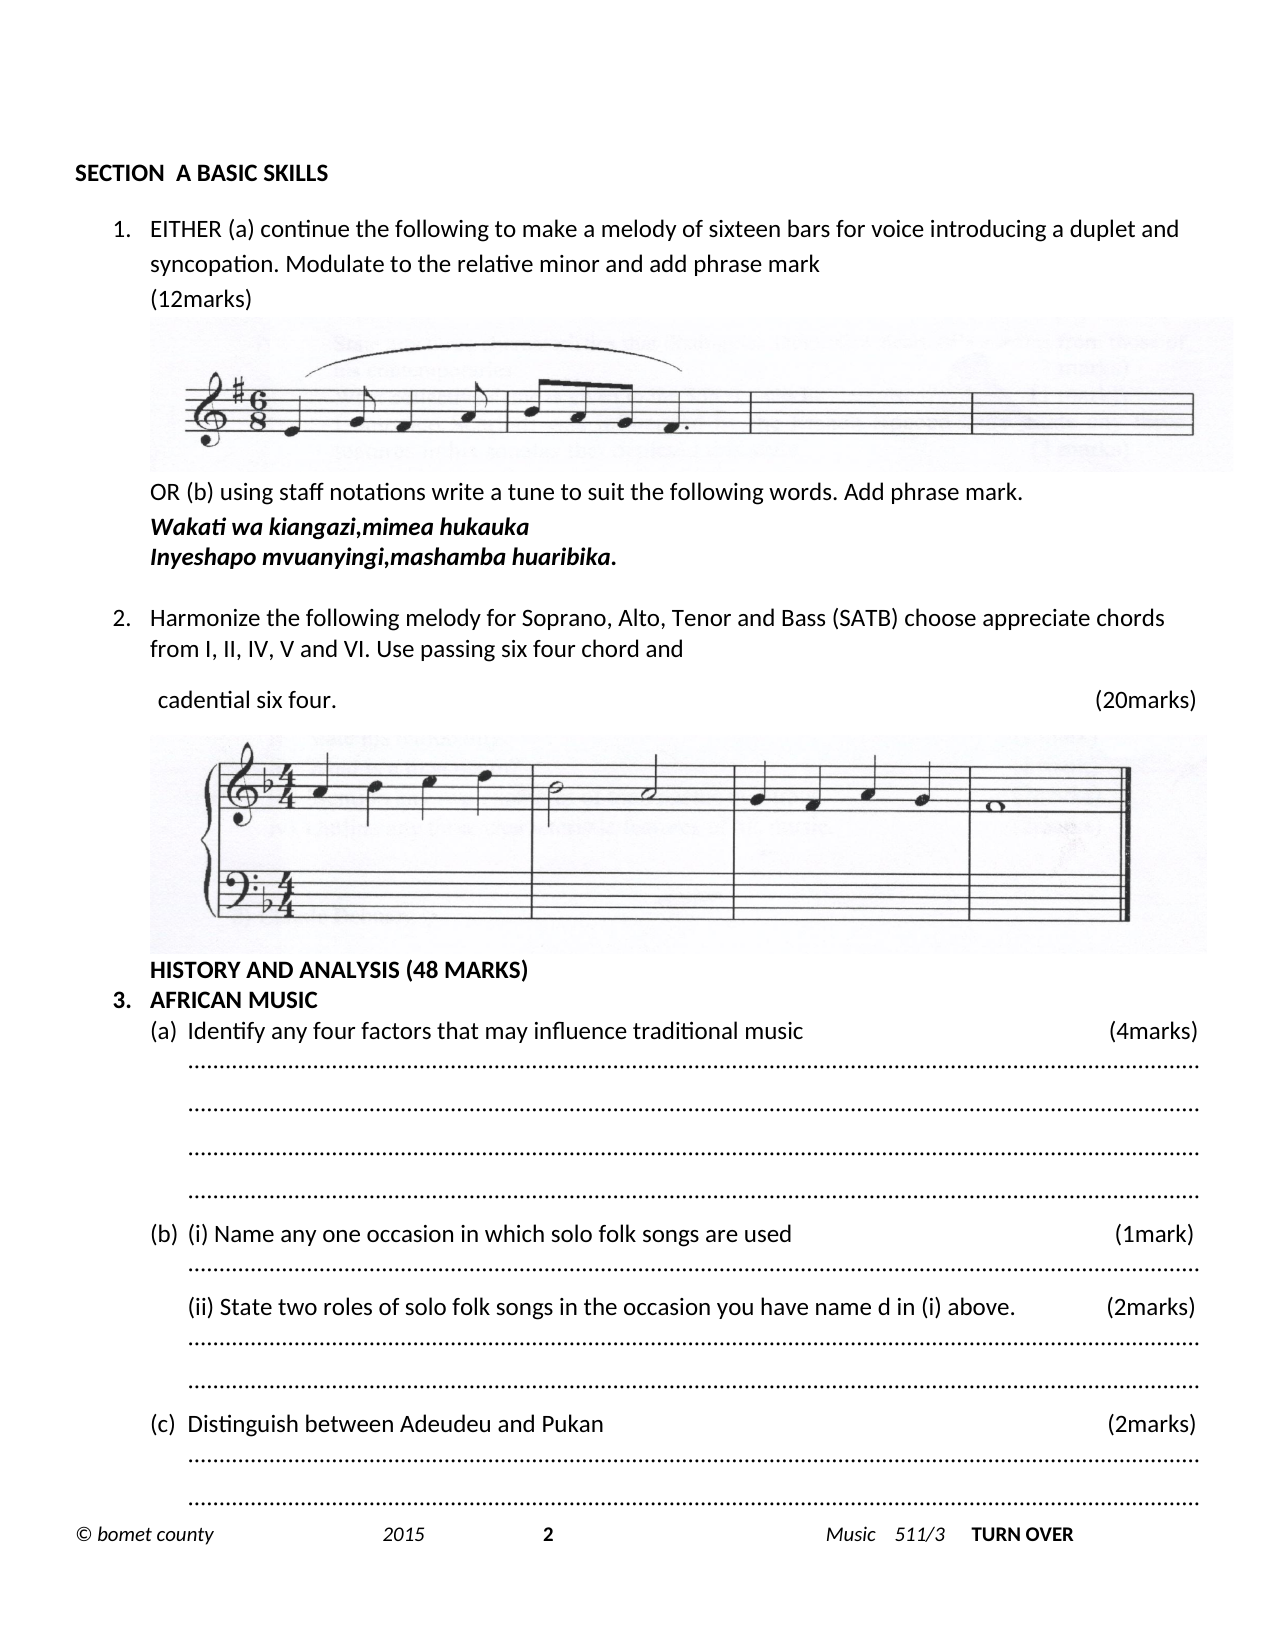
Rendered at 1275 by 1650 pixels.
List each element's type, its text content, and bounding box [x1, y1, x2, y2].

list (ii) State two roles of solo folk songs in the occasion you have name d in (i) above. (2marks) [187, 1292, 1200, 1322]
list OR (b) using staff notations write a tune to suit the following words. Add phrase mark. [150, 472, 1200, 506]
list Inyeshapo mvuanyingi,mashamba huaribika. [150, 541, 1200, 572]
list Harmonize the following melody for Soprano, Alto, Tenor and Bass (SATB) choose appreciate chords from I, II, IV, V and VI. Use passing six four chord and [112, 602, 1200, 663]
list Distinguish between Adeudeu and Pukan (2marks) [150, 1408, 1200, 1439]
list (i) Name any one occasion in which solo folk songs are used (1mark) [150, 1218, 1200, 1248]
list Identify any four factors that may influence traditional music (4marks) [150, 1015, 1200, 1045]
list AFRICAN MUSIC [112, 984, 1200, 1015]
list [187, 1482, 1200, 1511]
list EITHER (a) continue the following to make a melody of sixteen bars for voice introducing a duplet and syncopation. Modulate to the relative minor and add phrase mark (12marks) [112, 213, 1200, 313]
list HISTORY AND ANALYSIS (48 MARKS) [150, 954, 1200, 984]
text cadential six four. (20marks) [112, 684, 1200, 715]
picture [150, 735, 1207, 954]
list Wakati wa kiangazi,mimea hukauka [150, 511, 1200, 541]
text SECTION A BASIC SKILLS [75, 157, 1200, 187]
picture [150, 317, 1234, 472]
